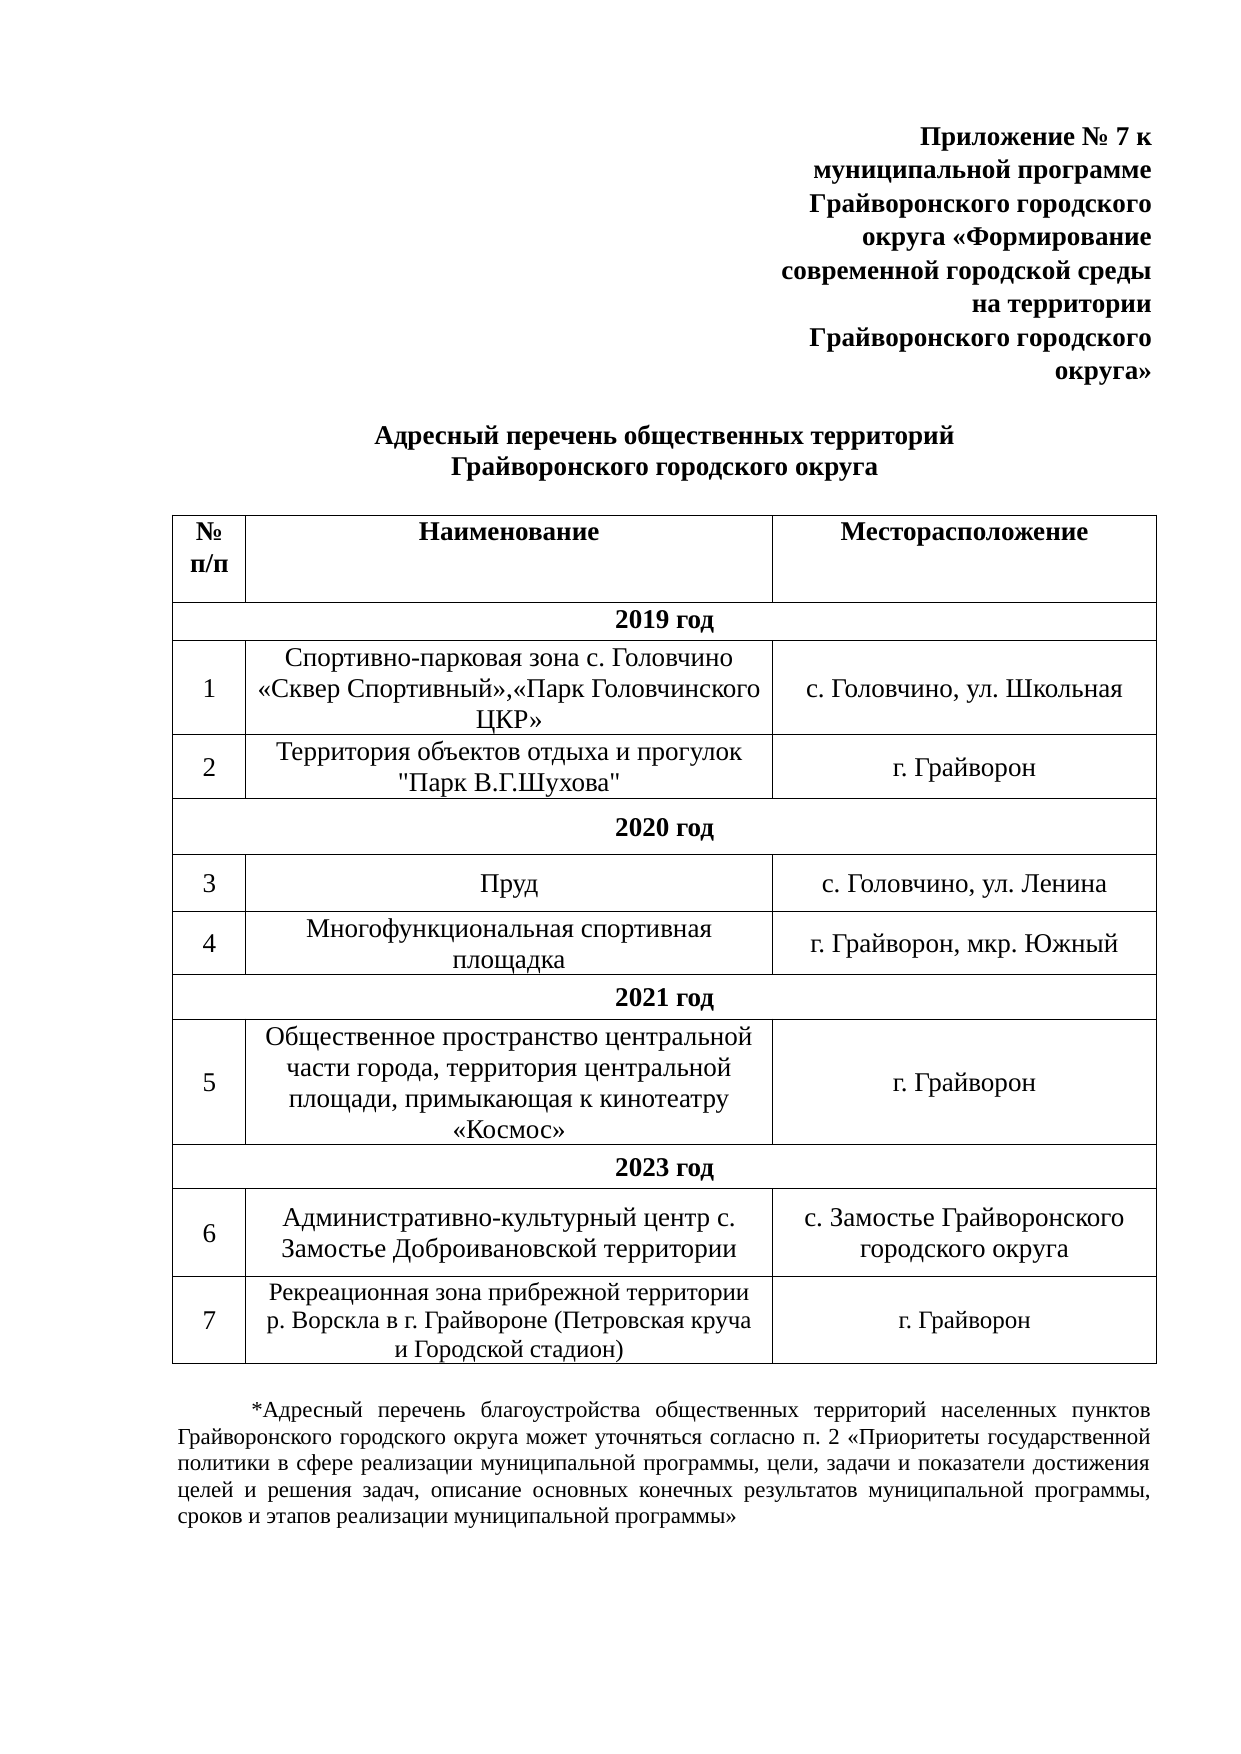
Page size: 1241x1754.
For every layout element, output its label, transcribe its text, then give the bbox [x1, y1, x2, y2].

table_cell г. Грайворон, мкр. Южный [773, 912, 1156, 974]
text Приложение № 7 к муниципальной программе Грайворонского городского округа «Формирование современной городской среды на территории Грайворонского городского округа» [768, 118, 1152, 386]
table_cell с. Головчино, ул. Ленина [773, 855, 1156, 911]
table_cell 6 [173, 1189, 245, 1276]
table_cell Спортивно-парковая зона с. Головчино «Сквер Спортивный»,«Парк Головчинского ЦКР» [246, 641, 476, 734]
table_cell 3 [173, 855, 245, 911]
text Грайворонского городского округа [177, 451, 1152, 482]
table_cell г. Грайворон [773, 1020, 1156, 1144]
table_cell 4 [173, 912, 245, 974]
table_cell 2019 год [173, 603, 1156, 640]
table_header № п/п [173, 516, 245, 602]
table_cell с. Головчино, ул. Школьная [773, 641, 1156, 734]
table_cell с. Замостье Грайворонского городского округа [773, 1189, 1156, 1276]
table_cell Рекреационная зона прибрежной территории р. Ворскла в г. Грайвороне (Петровская круча и Городской стадион) [246, 1277, 772, 1363]
table_cell Административно-культурный центр с. Замостье Доброивановской территории [246, 1189, 772, 1276]
table_cell 2020 год [173, 799, 1156, 854]
table_cell Территория объектов отдыха и прогулок "Парк В.Г.Шухова" [246, 735, 772, 798]
table_cell 2 [173, 735, 245, 798]
table_cell Пруд [246, 855, 772, 911]
table_header Месторасположение [773, 516, 1156, 602]
table_cell 5 [173, 1020, 245, 1144]
table_cell Спортивно-парковая зона с. Головчино «Сквер Спортивный»,«Парк Головчинского ЦКР» [542, 641, 772, 734]
table_cell 7 [173, 1277, 245, 1363]
table_cell Общественное пространство центральной части города, территория центральной площади, примыкающая к кинотеатру «Космос» [246, 1020, 772, 1144]
text *Адресный перечень благоустройства общественных территорий населенных пунктов Грайворонского городского округа может уточняться согласно п. 2 «Приоритеты государственной политики в сфере реализации муниципальной программы, цели, задачи и показатели достижения целей и решения задач, описание основных конечных результатов муниципальной программы, сроков и этапов реализации муниципальной программы» [177, 1397, 1152, 1528]
table_header Наименование [246, 516, 772, 602]
text Адресный перечень общественных территорий [177, 420, 1152, 451]
table_cell г. Грайворон [773, 1277, 1156, 1363]
table_cell Многофункциональная спортивная площадка [246, 912, 772, 974]
table_cell 2023 год [173, 1145, 1156, 1188]
table_cell 1 [173, 641, 245, 734]
table_cell 2021 год [173, 975, 1156, 1018]
table_cell г. Грайворон [773, 735, 1156, 798]
